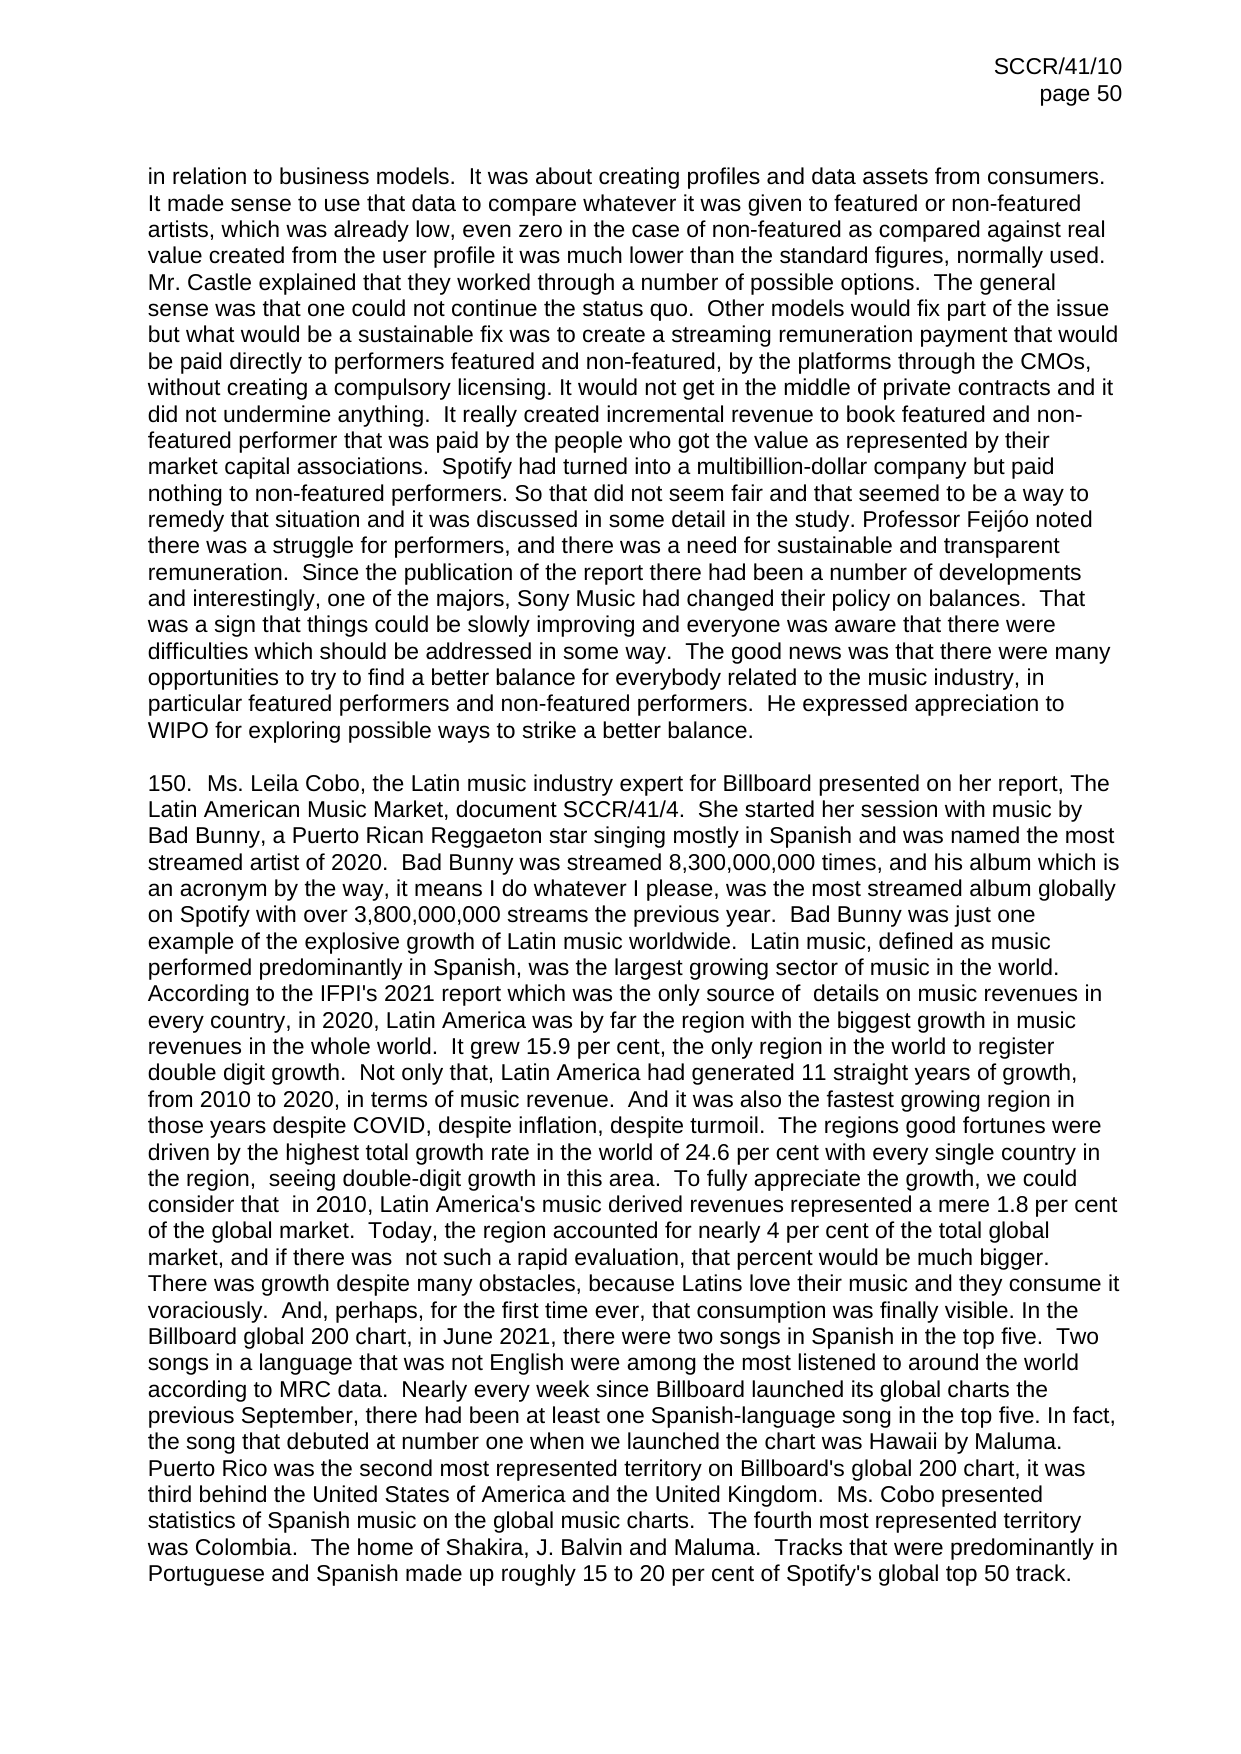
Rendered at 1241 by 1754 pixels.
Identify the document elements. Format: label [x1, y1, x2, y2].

list [148, 163, 1122, 743]
list [148, 769, 1122, 1586]
